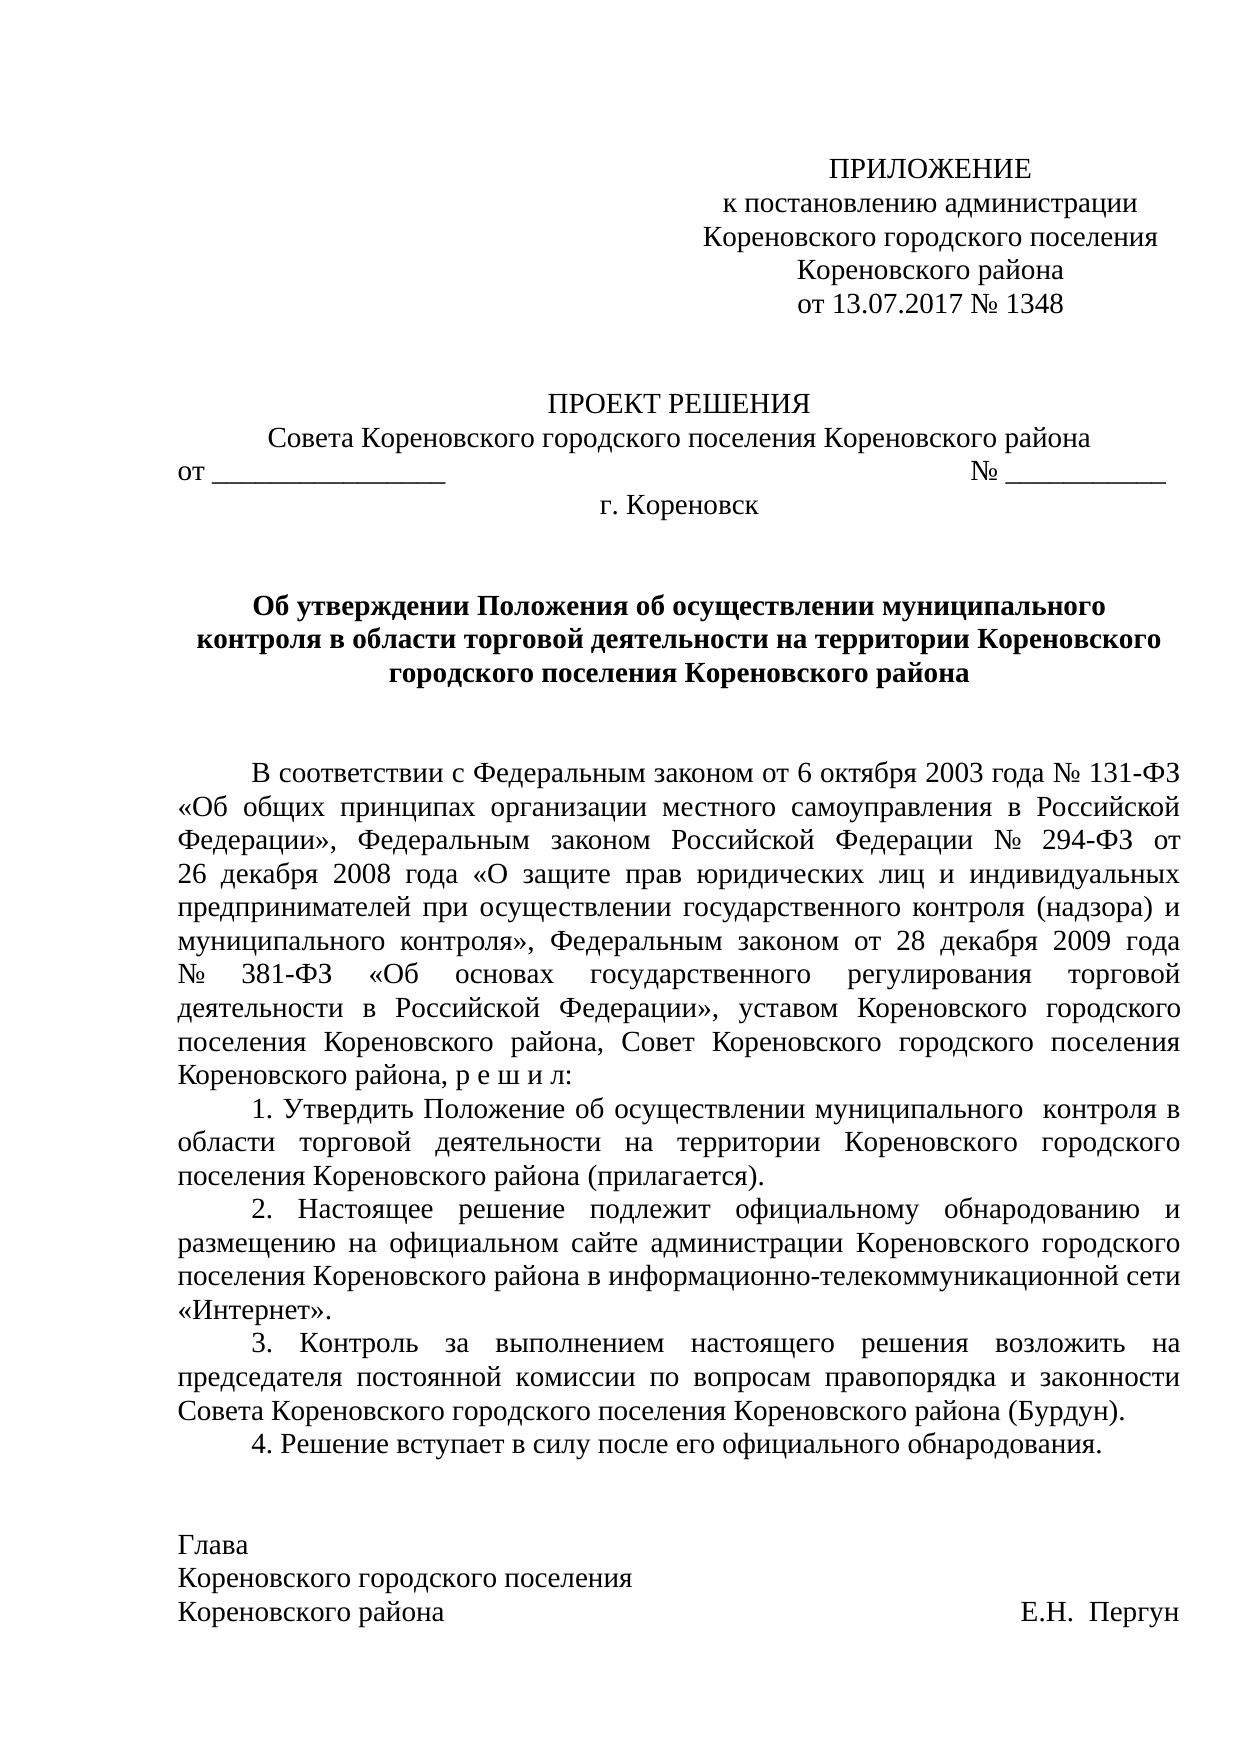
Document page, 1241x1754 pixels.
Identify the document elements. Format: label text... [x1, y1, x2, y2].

text городского поселения Кореновского района [177, 655, 1181, 688]
text от ________________ № ___________ [177, 453, 1181, 487]
text г. Кореновск [177, 487, 1181, 521]
text Глава [177, 1527, 1181, 1560]
text Об утверждении Положения об осуществлении муниципального [177, 588, 1181, 621]
text Кореновского городского поселения [177, 1560, 1181, 1594]
text 2. Настоящее решение подлежит официальному обнародованию и размещению на официальном сайте администрации Кореновского городского поселения Кореновского района в информационно-телекоммуникационной сети «Интернет». [177, 1191, 1181, 1326]
text 3. Контроль за выполнением настоящего решения возложить на председателя постоянной комиссии по вопросам правопорядка и законности Совета Кореновского городского поселения Кореновского района (Бурдун). [177, 1326, 1181, 1426]
text Кореновского района Е.Н. Пергун [177, 1594, 1181, 1627]
text 1. Утвердить Положение об осуществлении муниципального контроля в области торговой деятельности на территории Кореновского городского поселения Кореновского района (прилагается). [177, 1091, 1181, 1191]
text ПРОЕКТ РЕШЕНИЯ [177, 386, 1181, 420]
table_header ПРИЛОЖЕНИЕ к постановлению администрации Кореновского городского поселения Кореновского района от 13.07.2017 № 1348 [679, 152, 1181, 353]
text Совета Кореновского городского поселения Кореновского района [177, 420, 1181, 453]
text 4. Решение вступает в силу после его официального обнародования. [177, 1426, 1181, 1460]
text В соответствии с Федеральным законом от 6 октября 2003 года № 131-ФЗ «Об общих принципах организации местного самоуправления в Российской Федерации», Федеральным законом Российской Федерации № 294-ФЗ от 26 декабря 2008 года «О защите прав юридических лиц и индивидуальных предпринимателей при осуществлении государственного контроля (надзора) и муниципального контроля», Федеральным законом от 28 декабря 2009 года № 381-ФЗ «Об основах государственного регулирования торговой деятельности в Российской Федерации», уставом Кореновского городского поселения Кореновского района, Совет Кореновского городского поселения Кореновского района, р е ш и л: [177, 755, 1181, 1091]
text контроля в области торговой деятельности на территории Кореновского [177, 621, 1181, 655]
